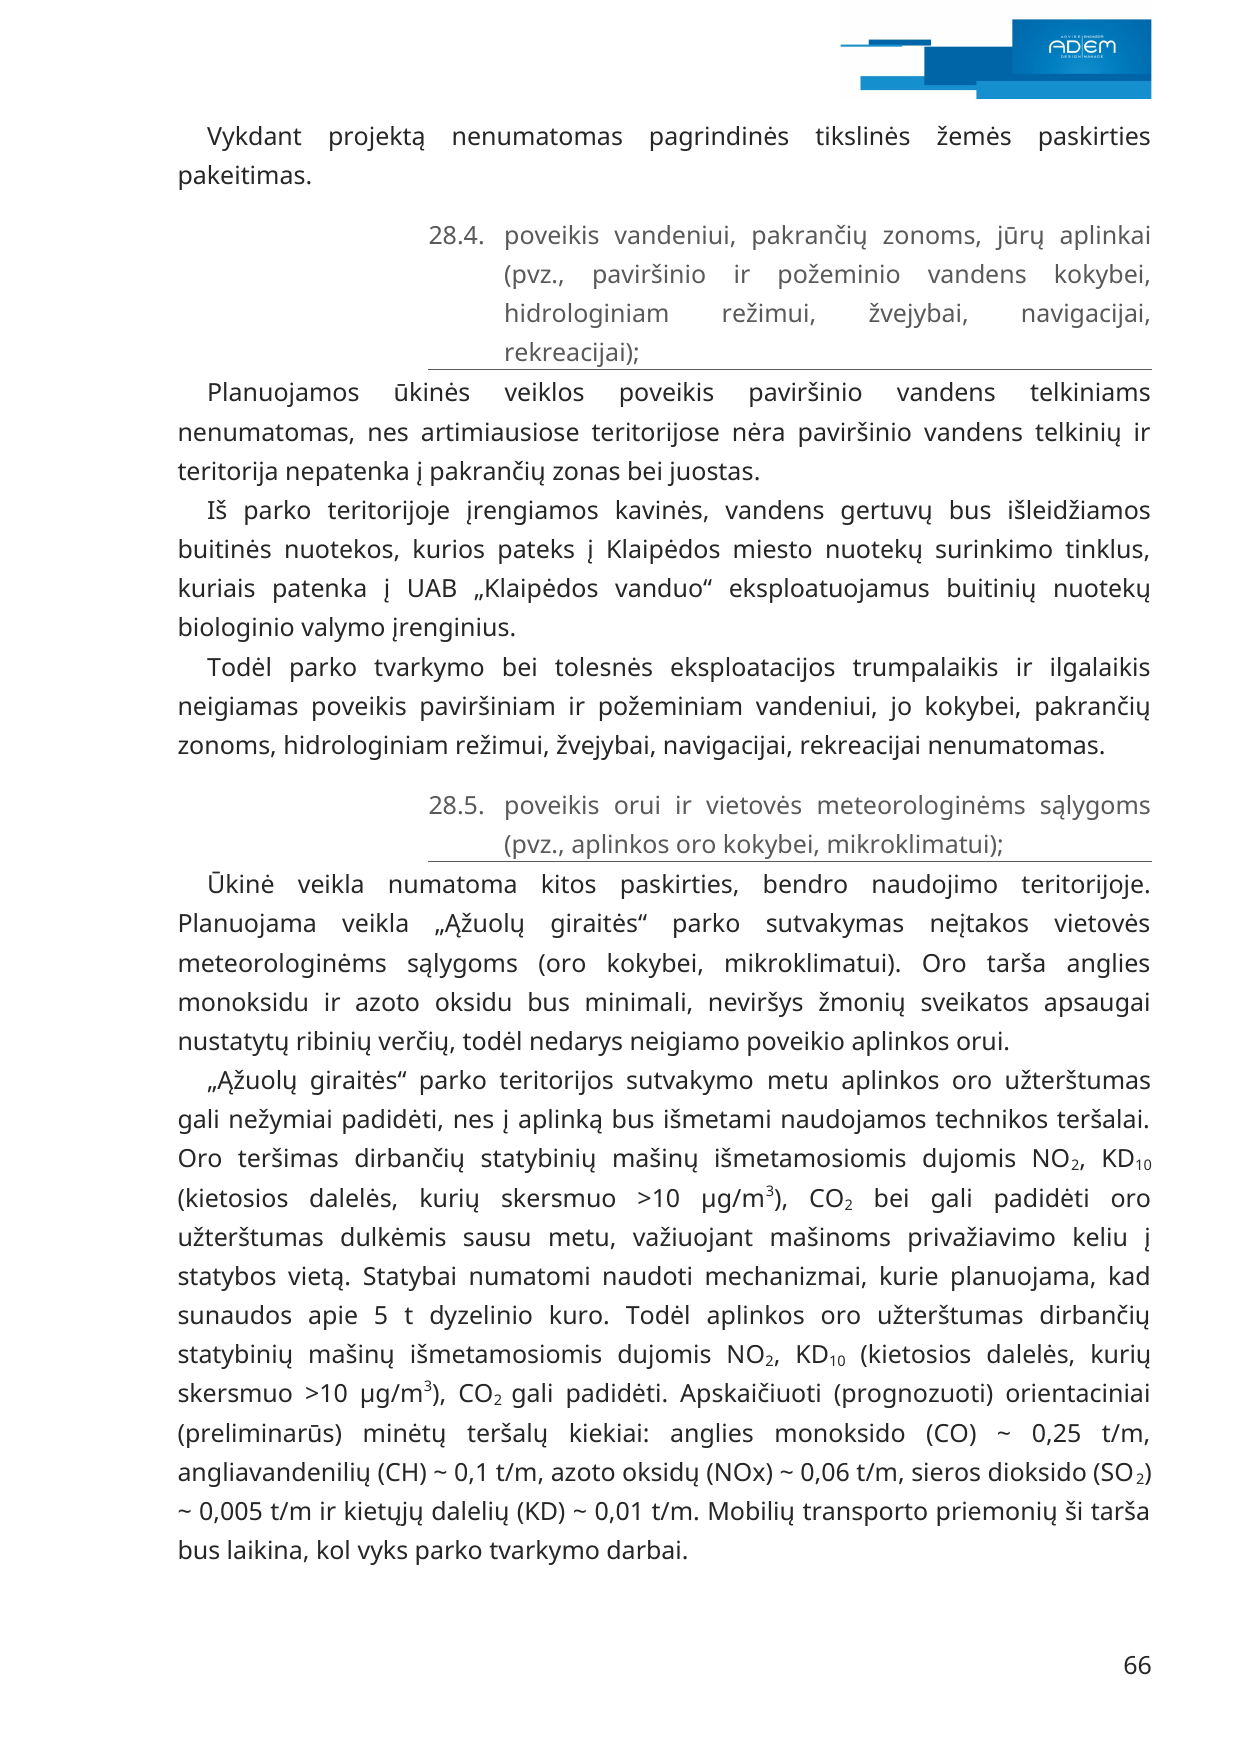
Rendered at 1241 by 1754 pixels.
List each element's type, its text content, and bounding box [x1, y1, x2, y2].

subtitle 28.4. poveikis vandeniui, pakrančių zonoms, jūrų aplinkai (pvz., paviršinio ir požeminio vandens kokybei, hidrologiniam režimui, žvejybai, navigacijai, rekreacijai); [428, 217, 1152, 369]
text Vykdant projektą nenumatomas pagrindinės tikslinės žemės paskirties pakeitimas. [177, 118, 1152, 191]
picture [840, 0, 1152, 99]
text „Ąžuolų giraitės“ parko teritorijos sutvakymo metu aplinkos oro užterštumas gali nežymiai padidėti, nes į aplinką bus išmetami naudojamos technikos teršalai. Oro teršimas dirbančių statybinių mašinų išmetamosiomis dujomis NO2, KD10 (kietosios dalelės, kurių skersmuo >10 μg/m3), CO2 bei gali padidėti oro užterštumas dulkėmis sausu metu, važiuojant mašinoms privažiavimo keliu į statybos vietą. Statybai numatomi naudoti mechanizmai, kurie planuojama, kad sunaudos apie 5 t dyzelinio kuro. Todėl aplinkos oro užterštumas dirbančių statybinių mašinų išmetamosiomis dujomis NO2, KD10 (kietosios dalelės, kurių skersmuo >10 μg/m3), CO2 gali padidėti. Apskaičiuoti (prognozuoti) orientaciniai (preliminarūs) minėtų teršalų kiekiai: anglies monoksido (CO) ~ 0,25 t/m, angliavandenilių (CH) ~ 0,1 t/m, azoto oksidų (NOx) ~ 0,06 t/m, sieros dioksido (SO2) ~ 0,005 t/m ir kietųjų dalelių (KD) ~ 0,01 t/m. Mobilių transporto priemonių ši tarša bus laikina, kol vyks parko tvarkymo darbai. [177, 1063, 1152, 1567]
text Ūkinė veikla numatoma kitos paskirties, bendro naudojimo teritorijoje. Planuojama veikla „Ąžuolų giraitės“ parko sutvakymas neįtakos vietovės meteorologinėms sąlygoms (oro kokybei, mikroklimatui). Oro tarša anglies monoksidu ir azoto oksidu bus minimali, neviršys žmonių sveikatos apsaugai nustatytų ribinių verčių, todėl nedarys neigiamo poveikio aplinkos orui. [177, 867, 1152, 1058]
subtitle 28.5. poveikis orui ir vietovės meteorologinėms sąlygoms (pvz., aplinkos oro kokybei, mikroklimatui); [428, 787, 1152, 861]
text Planuojamos ūkinės veiklos poveikis paviršinio vandens telkiniams nenumatomas, nes artimiausiose teritorijose nėra paviršinio vandens telkinių ir teritorija nepatenka į pakrančių zonas bei juostas. [177, 375, 1152, 487]
text Iš parko teritorijoje įrengiamos kavinės, vandens gertuvų bus išleidžiamos buitinės nuotekos, kurios pateks į Klaipėdos miesto nuotekų surinkimo tinklus, kuriais patenka į UAB „Klaipėdos vanduo“ eksploatuojamus buitinių nuotekų biologinio valymo įrenginius. [177, 492, 1152, 644]
text Todėl parko tvarkymo bei tolesnės eksploatacijos trumpalaikis ir ilgalaikis neigiamas poveikis paviršiniam ir požeminiam vandeniui, jo kokybei, pakrančių zonoms, hidrologiniam režimui, žvejybai, navigacijai, rekreacijai nenumatomas. [177, 649, 1152, 762]
